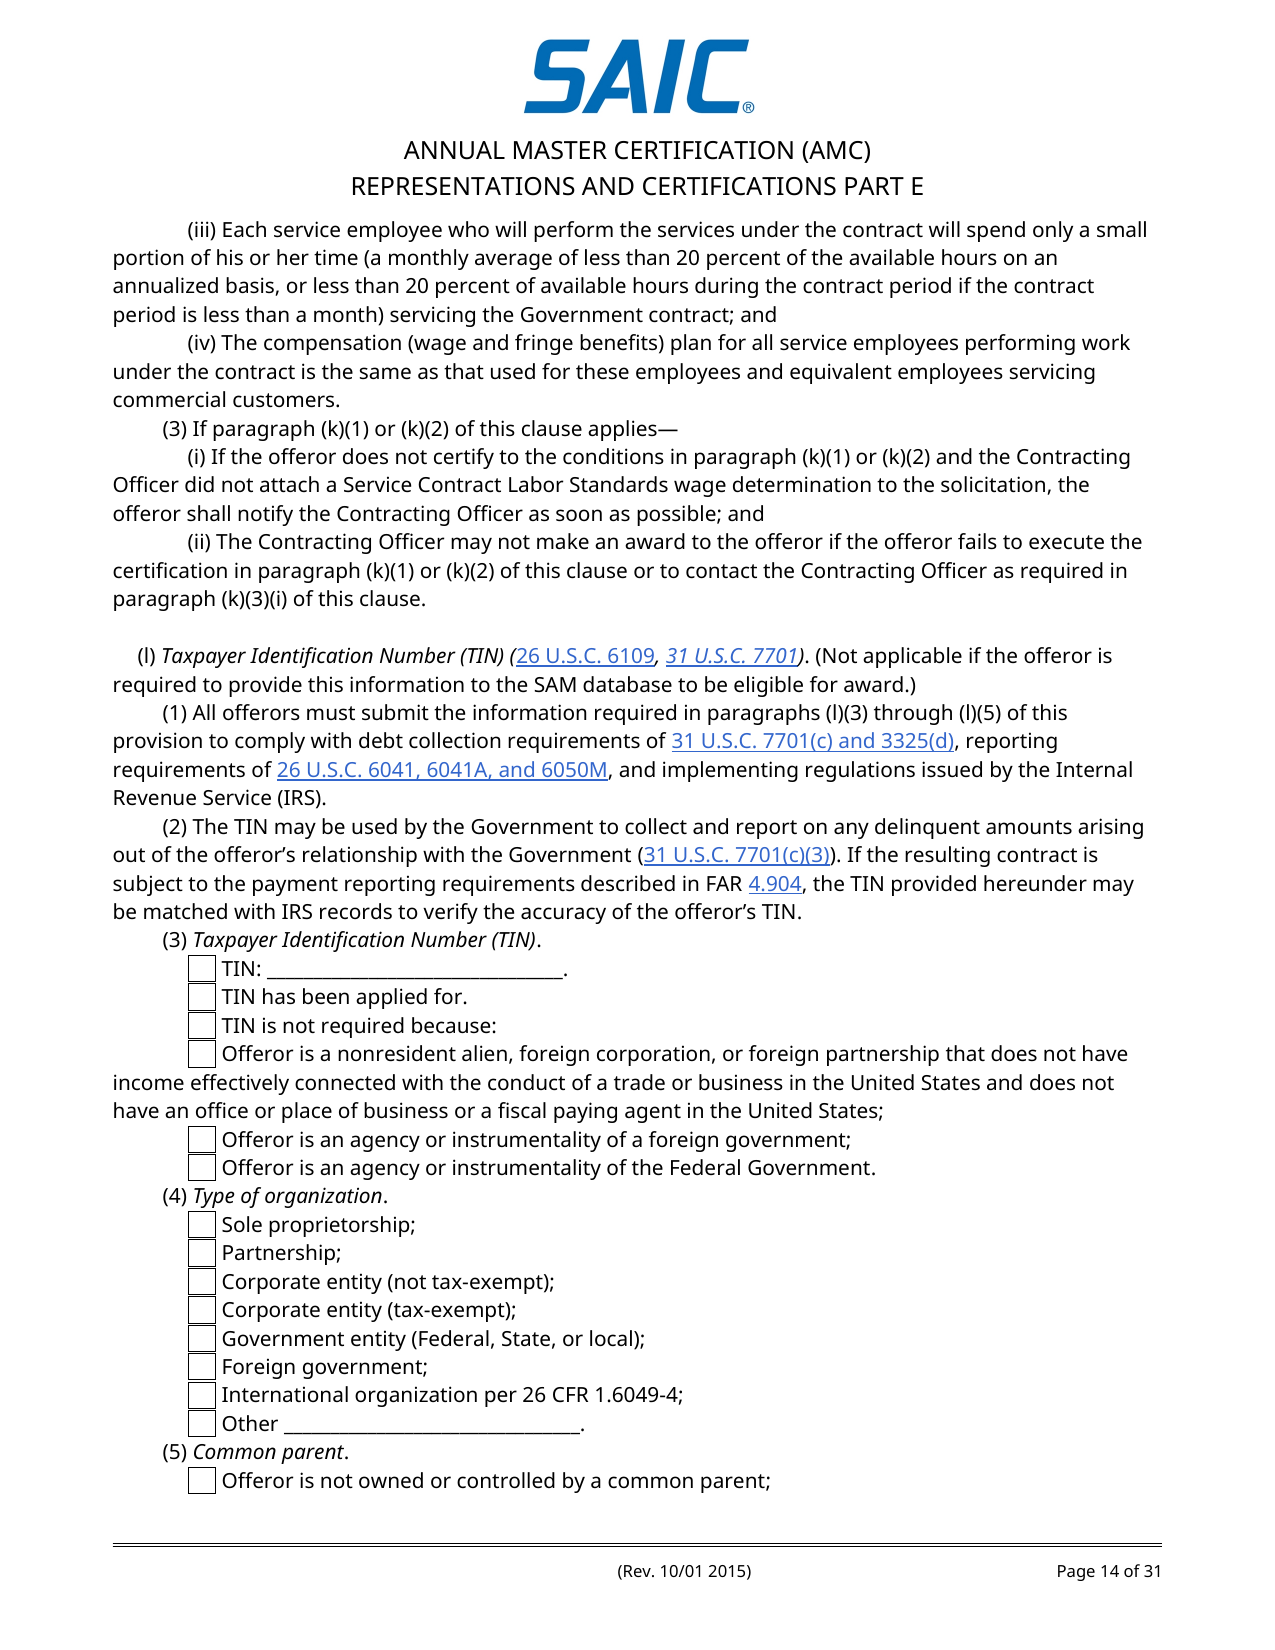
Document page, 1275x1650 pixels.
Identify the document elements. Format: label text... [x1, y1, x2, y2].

text (iv) The compensation (wage and fringe benefits) plan for all service employees performing work under the contract is the same as that used for these employees and equivalent employees servicing commercial customers. [112, 328, 1162, 414]
text (ii) The Contracting Officer may not make an award to the offeror if the offeror fails to execute the certification in paragraph (k)(1) or (k)(2) of this clause or to contact the Contracting Officer as required in paragraph (k)(3)(i) of this clause. [112, 527, 1162, 613]
text TIN is not required because: [112, 1011, 1162, 1039]
text Foreign government; [112, 1352, 1162, 1381]
text (3) If paragraph (k)(1) or (k)(2) of this clause applies— [112, 414, 1162, 442]
text (iii) Each service employee who will perform the services under the contract will spend only a small portion of his or her time (a monthly average of less than 20 percent of the available hours on an annualized basis, or less than 20 percent of available hours during the contract period if the contract period is less than a month) servicing the Government contract; and [112, 215, 1162, 328]
text (l) Taxpayer Identification Number (TIN) (26 U.S.C. 6109, 31 U.S.C. 7701). (Not applicable if the offeror is required to provide this information to the SAM database to be eligible for award.) [112, 641, 1162, 698]
text Corporate entity (not tax-exempt); [112, 1267, 1162, 1295]
picture [506, 20, 769, 132]
text (1) All offerors must submit the information required in paragraphs (l)(3) through (l)(5) of this provision to comply with debt collection requirements of 31 U.S.C. 7701(c) and 3325(d), reporting requirements of 26 U.S.C. 6041, 6041A, and 6050M, and implementing regulations issued by the Internal Revenue Service (IRS). [112, 698, 1162, 812]
text Government entity (Federal, State, or local); [112, 1324, 1162, 1352]
text International organization per 26 CFR 1.6049-4; [112, 1381, 1162, 1409]
text (4) Type of organization. [112, 1182, 1162, 1210]
text Other ________________________________. [112, 1409, 1162, 1437]
text Offeror is an agency or instrumentality of a foreign government; [112, 1125, 1162, 1153]
text Offeror is a nonresident alien, foreign corporation, or foreign partnership that does not have income effectively connected with the conduct of a trade or business in the United States and does not have an office or place of business or a fiscal paying agent in the United States; [112, 1039, 1162, 1125]
text Offeror is not owned or controlled by a common parent; [112, 1466, 1162, 1494]
text Sole proprietorship; [112, 1210, 1162, 1238]
text (5) Common parent. [112, 1437, 1162, 1466]
text TIN: ________________________________. [112, 954, 1162, 982]
text (2) The TIN may be used by the Government to collect and report on any delinquent amounts arising out of the offeror’s relationship with the Government (31 U.S.C. 7701(c)(3)). If the resulting contract is subject to the payment reporting requirements described in FAR 4.904, the TIN provided hereunder may be matched with IRS records to verify the accuracy of the offeror’s TIN. [112, 812, 1162, 926]
text Partnership; [112, 1238, 1162, 1267]
text (i) If the offeror does not certify to the conditions in paragraph (k)(1) or (k)(2) and the Contracting Officer did not attach a Service Contract Labor Standards wage determination to the solicitation, the offeror shall notify the Contracting Officer as soon as possible; and [112, 442, 1162, 527]
text Offeror is an agency or instrumentality of the Federal Government. [112, 1153, 1162, 1182]
text (3) Taxpayer Identification Number (TIN). [112, 926, 1162, 954]
text TIN has been applied for. [112, 982, 1162, 1011]
text Corporate entity (tax-exempt); [112, 1295, 1162, 1324]
